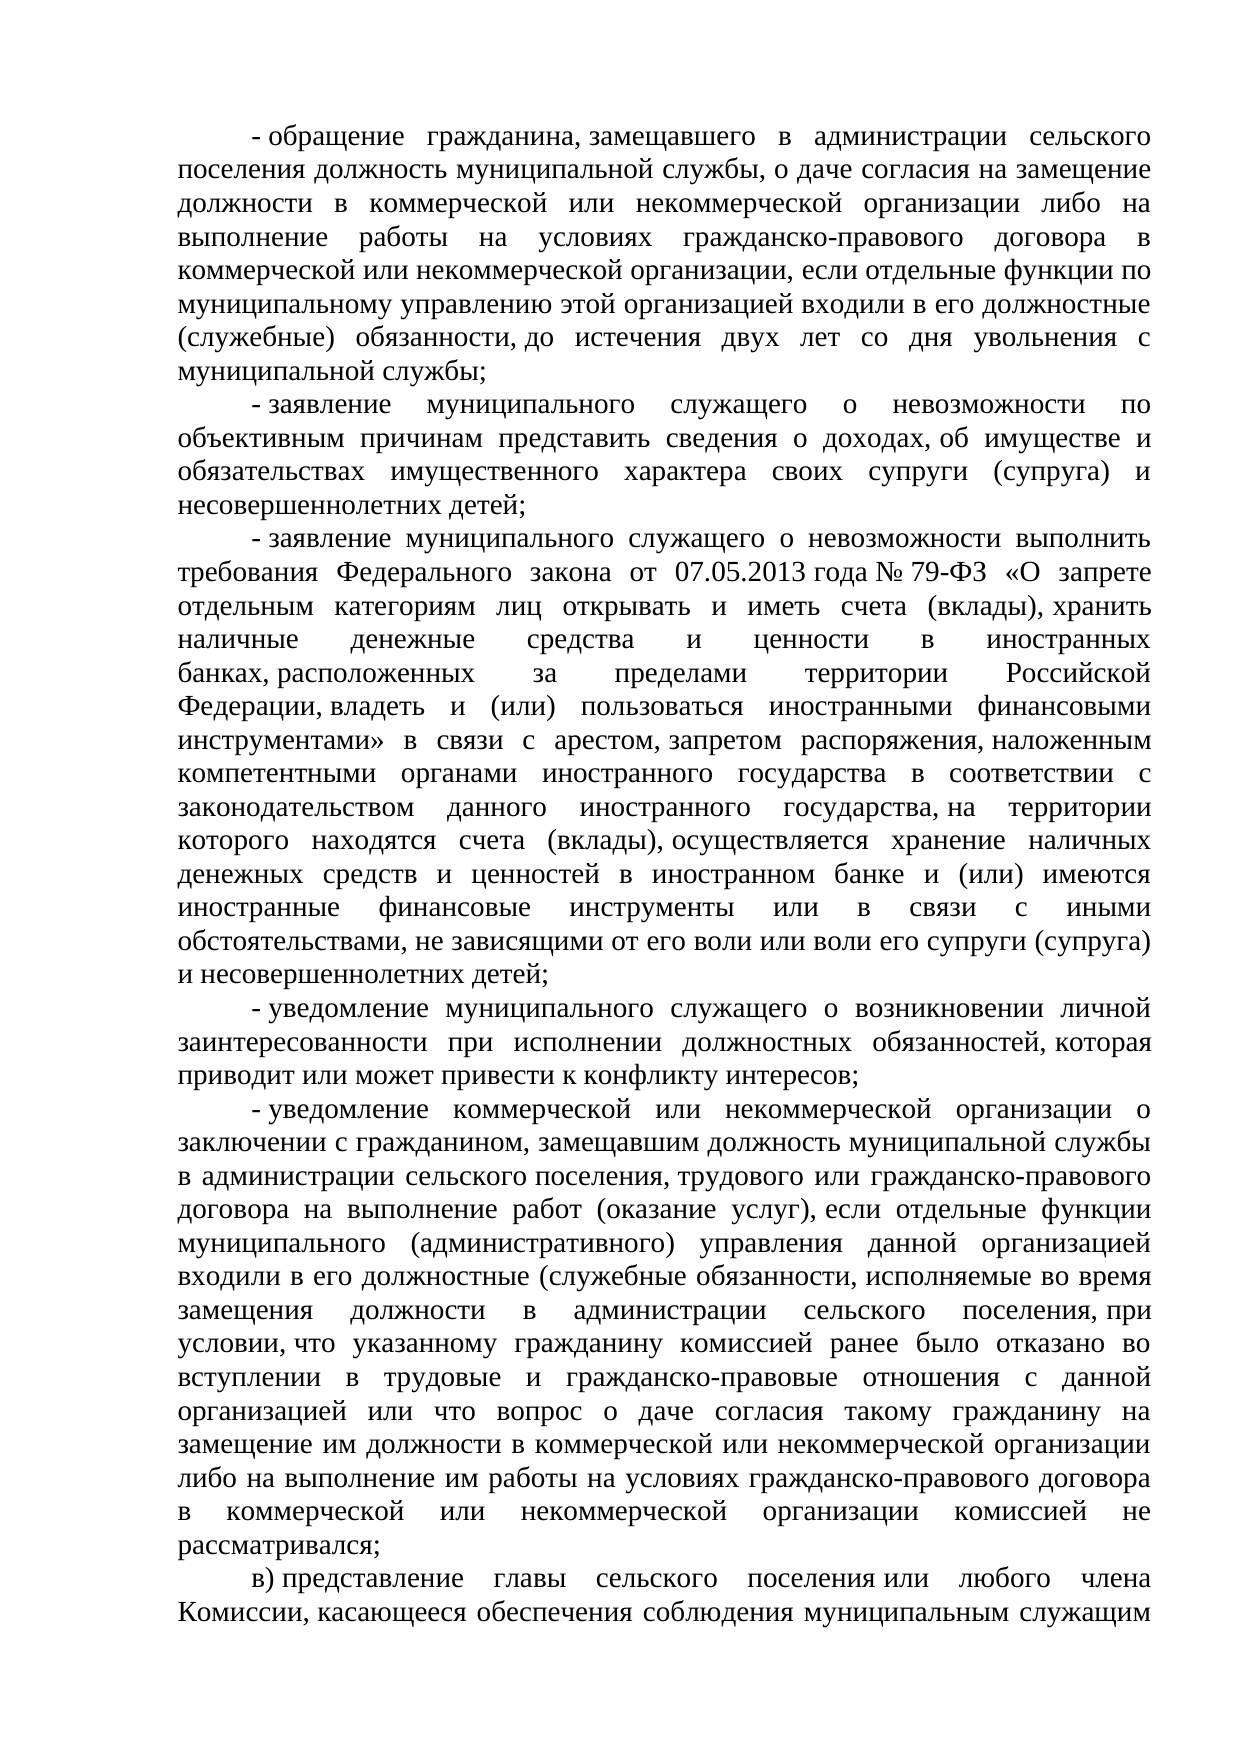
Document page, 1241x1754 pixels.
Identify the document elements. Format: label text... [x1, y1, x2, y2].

text - уведомление коммерческой или некоммерческой организации о заключении с гражданином, замещавшим должность муниципальной службы в администрации сельского поселения, трудового или гражданско-правового договора на выполнение работ (оказание услуг), если отдельные функции муниципального (административного) управления данной организацией входили в его должностные (служебные обязанности, исполняемые во время замещения должности в администрации сельского поселения, при условии, что указанному гражданину комиссией ранее было отказано во вступлении в трудовые и гражданско-правовые отношения с данной организацией или что вопрос о даче согласия такому гражданину на замещение им должности в коммерческой или некоммерческой организации либо на выполнение им работы на условиях гражданско-правового договора в коммерческой или некоммерческой организации комиссией не рассматривался; [177, 1091, 1152, 1560]
text - заявление муниципального служащего о невозможности по объективным причинам представить сведения о доходах, об имуществе и обязательствах имущественного характера своих супруги (супруга) и несовершеннолетних детей; [177, 386, 1152, 521]
text - обращение гражданина, замещавшего в администрации сельского поселения должность муниципальной службы, о даче согласия на замещение должности в коммерческой или некоммерческой организации либо на выполнение работы на условиях гражданско-правового договора в коммерческой или некоммерческой организации, если отдельные функции по муниципальному управлению этой организацией входили в его должностные (служебные) обязанности, до истечения двух лет со дня увольнения с муниципальной службы; [177, 118, 1152, 386]
text - заявление муниципального служащего о невозможности выполнить требования Федерального закона от 07.05.2013 года № 79-ФЗ «О запрете отдельным категориям лиц открывать и иметь счета (вклады), хранить наличные денежные средства и ценности в иностранных банках, расположенных за пределами территории Российской Федерации, владеть и (или) пользоваться иностранными финансовыми инструментами» в связи с арестом, запретом распоряжения, наложенным компетентными органами иностранного государства в соответствии с законодательством данного иностранного государства, на территории которого находятся счета (вклады), осуществляется хранение наличных денежных средств и ценностей в иностранном банке и (или) имеются иностранные финансовые инструменты или в связи с иными обстоятельствами, не зависящими от его воли или воли его супруги (супруга) и несовершеннолетних детей; [177, 521, 1152, 990]
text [177, 1560, 1152, 1627]
text - уведомление муниципального служащего о возникновении личной заинтересованности при исполнении должностных обязанностей, которая приводит или может привести к конфликту интересов; [177, 990, 1152, 1091]
